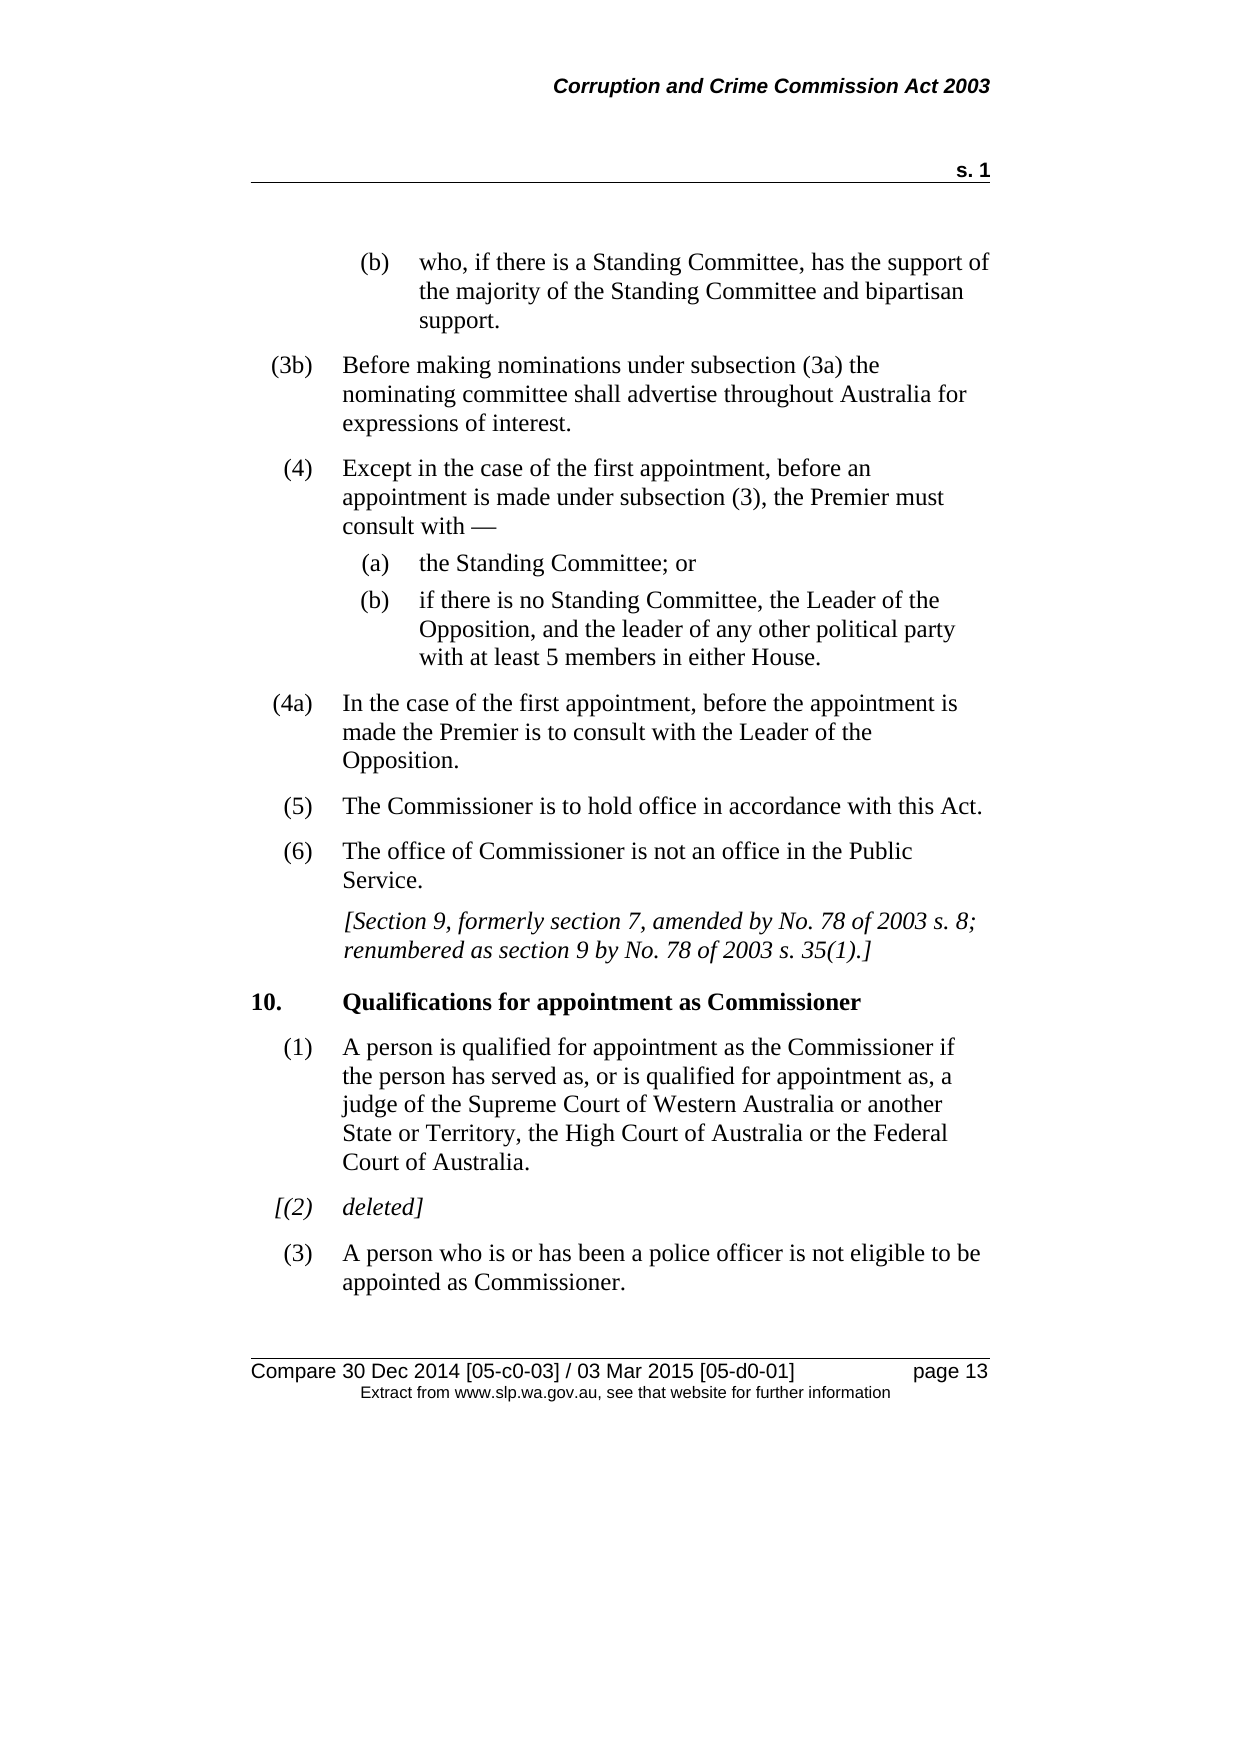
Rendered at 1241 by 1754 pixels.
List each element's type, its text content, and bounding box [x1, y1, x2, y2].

text (b) who, if there is a Standing Committee, has the support of the majority of the Standing Committee and bipartisan support. [251, 247, 990, 334]
text (4a) In the case of the first appointment, before the appointment is made the Premier is to consult with the Leader of the Opposition. [251, 688, 990, 774]
text (1) A person is qualified for appointment as the Commissioner if the person has served as, or is qualified for appointment as, a judge of the Supreme Court of Western Australia or another State or Territory, the High Court of Australia or the Federal Court of Australia. [251, 1032, 990, 1176]
text (4) Except in the case of the first appointment, before an appointment is made under subsection (3), the Premier must consult with — [251, 453, 990, 539]
text [(2) deleted] [251, 1192, 990, 1221]
text (6) The office of Commissioner is not an office in the Public Service. [251, 836, 990, 894]
text (5) The Commissioner is to hold office in accordance with this Act. [251, 791, 990, 819]
text [Section 9, formerly section 7, amended by No. 78 of 2003 s. 8; renumbered as section 9 by No. 78 of 2003 s. 35(1).] [251, 906, 990, 964]
text (3) A person who is or has been a police officer is not eligible to be appointed as Commissioner. [251, 1238, 990, 1295]
text (3b) Before making nominations under subsection (3a) the nominating committee shall advertise throughout for expressions of interest. [251, 350, 990, 437]
text (a) the Standing Committee; or [251, 548, 990, 577]
text (b) if there is no Standing Committee, the Leader of the Opposition, and the leader of any other political party with at least 5 members in either House. [251, 585, 990, 671]
subtitle 10. Qualifications for appointment as Commissioner [251, 987, 990, 1015]
